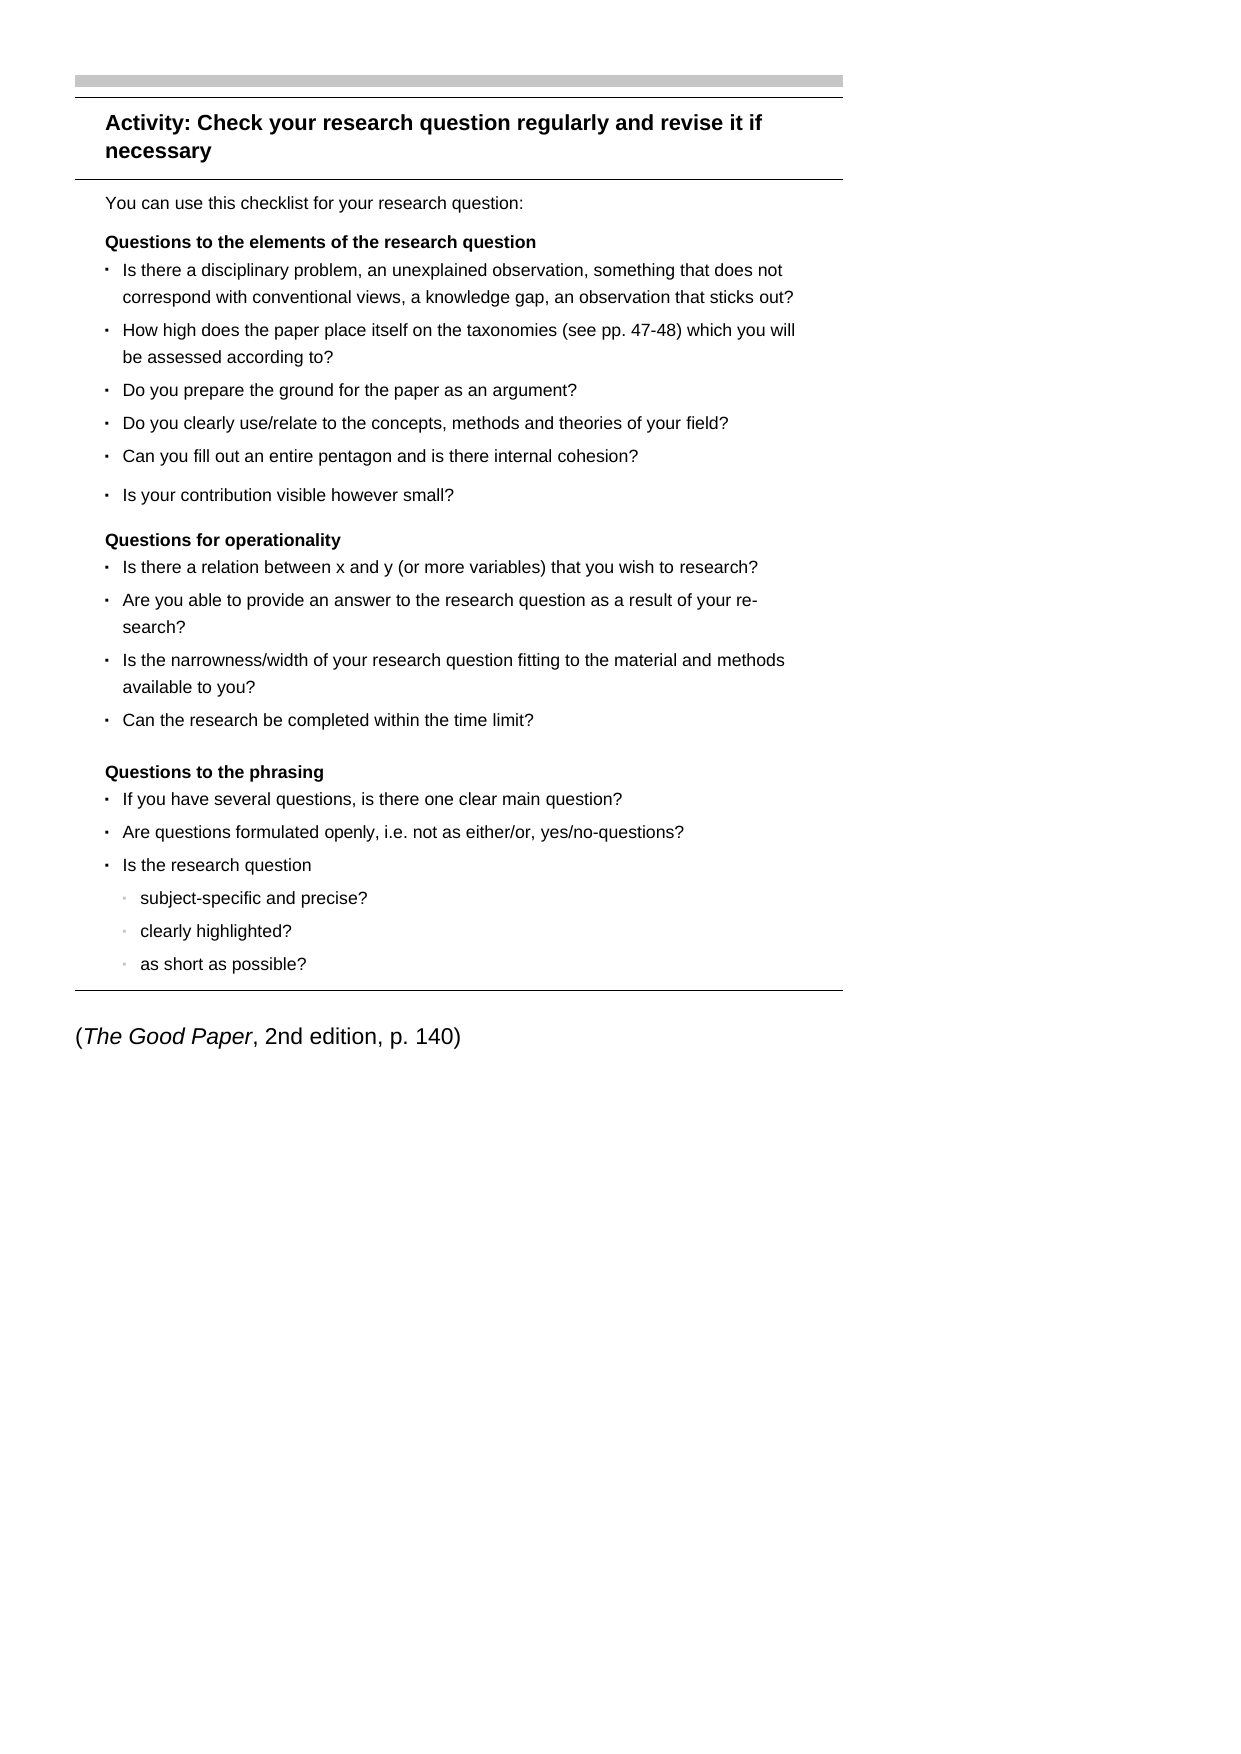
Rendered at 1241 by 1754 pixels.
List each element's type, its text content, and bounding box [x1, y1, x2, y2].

list Are you able to provide an answer to the research question as a result of your re- search? [105, 590, 759, 637]
text available to you? [122, 677, 1065, 697]
text (The Good Paper, 2nd edition, p. 140) [75, 1023, 1065, 1049]
subtitle Questions to the elements of the research question [105, 232, 1065, 252]
list If you have several questions, is there one clear main question? [105, 788, 1065, 809]
list clearly highlighted? [122, 921, 1065, 941]
list Is the narrowness/width of your research question fitting to the material and methods [105, 650, 1065, 670]
subtitle Questions for operationality [105, 530, 1065, 550]
list Is the research question [105, 854, 1065, 875]
list How high does the paper place itself on the taxonomies (see pp. 47-48) which you will be assessed according to? [105, 319, 796, 367]
text You can use this checklist for your research question: [105, 193, 1065, 213]
list Do you clearly use/relate to the concepts, methods and theories of your field? [105, 412, 1065, 433]
list Do you prepare the ground for the paper as an argument? [105, 379, 1065, 400]
list subject-specific and precise? [122, 888, 1065, 908]
list Is there a relation between x and y (or more variables) that you wish to research? [105, 557, 1065, 577]
subtitle Activity: Check your research question regularly and revise it if necessary [105, 110, 764, 163]
list as short as possible? [122, 954, 1065, 974]
list Are questions formulated openly, i.e. not as either/or, yes/no-questions? [105, 822, 1065, 842]
subtitle Questions to the phrasing [105, 761, 1065, 782]
list Can you fill out an entire pentagon and is there internal cohesion? [105, 446, 1065, 466]
list Is there a disciplinary problem, an unexplained observation, something that does not correspond with conventional views, a knowledge gap, an observation that sticks out? [105, 259, 794, 307]
list Is your contribution visible however small? [105, 485, 1065, 505]
list Can the research be completed within the time limit? [105, 710, 1065, 731]
